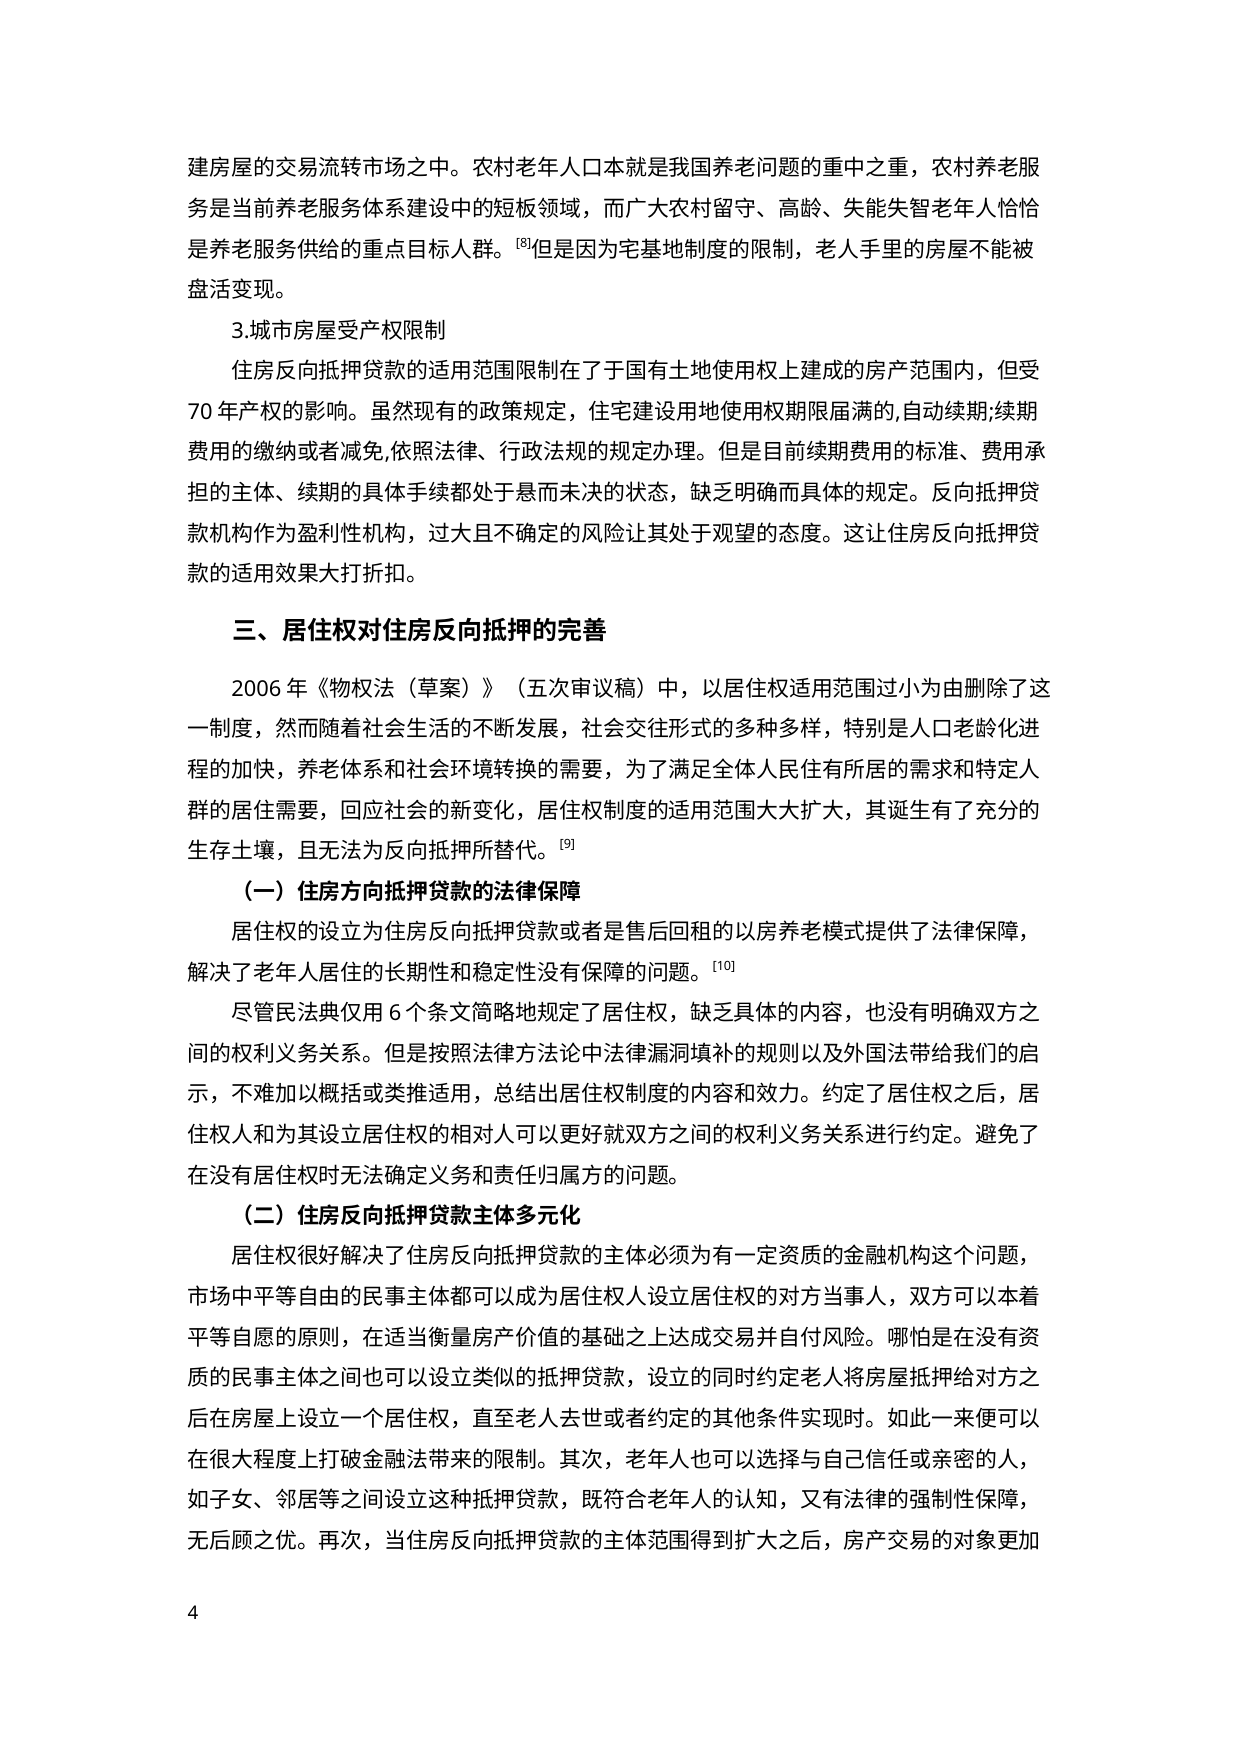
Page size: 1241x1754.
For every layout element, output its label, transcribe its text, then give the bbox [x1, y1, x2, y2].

list 居住权的设立为住房反向抵押贷款或者是售后回租的以房养老模式提供了法律保障，解决了老年人居住的长期性和稳定性没有保障的问题。[10] [187, 914, 1053, 987]
list 尽管民法典仅用6个条文简略地规定了居住权，缺乏具体的内容，也没有明确双方之间的权利义务关系。但是按照法律方法论中法律漏洞填补的规则以及外国法带给我们的启示，不难加以概括或类推适用，总结出居住权制度的内容和效力。约定了居住权之后，居住权人和为其设立居住权的相对人可以更好就双方之间的权利义务关系进行约定。避免了在没有居住权时无法确定义务和责任归属方的问题。 [187, 995, 1053, 1190]
text 2006年《物权法（草案）》（五次审议稿）中，以居住权适用范围过小为由删除了这一制度，然而随着社会生活的不断发展，社会交往形式的多种多样，特别是人口老龄化进程的加快，养老体系和社会环境转换的需要，为了满足全体人民住有所居的需求和特定人群的居住需要，回应社会的新变化，居住权制度的适用范围大大扩大，其诞生有了充分的生存土壤，且无法为反向抵押所替代。[9] [187, 670, 1053, 865]
text 3.城市房屋受产权限制 [187, 312, 1053, 345]
text 三、居住权对住房反向抵押的完善 [187, 596, 1053, 661]
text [187, 1238, 1053, 1555]
text （一）住房方向抵押贷款的法律保障 [187, 873, 1053, 906]
text （二）住房反向抵押贷款主体多元化 [187, 1198, 1053, 1230]
text 住房反向抵押贷款的适用范围限制在了于国有土地使用权上建成的房产范围内，但受70年产权的影响。虽然现有的政策规定，住宅建设用地使用权期限届满的,自动续期;续期费用的缴纳或者减免,依照法律、行政法规的规定办理。但是目前续期费用的标准、费用承担的主体、续期的具体手续都处于悬而未决的状态，缺乏明确而具体的规定。反向抵押贷款机构作为盈利性机构，过大且不确定的风险让其处于观望的态度。这让住房反向抵押贷款的适用效果大打折扣。 [187, 353, 1053, 588]
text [187, 150, 1053, 304]
